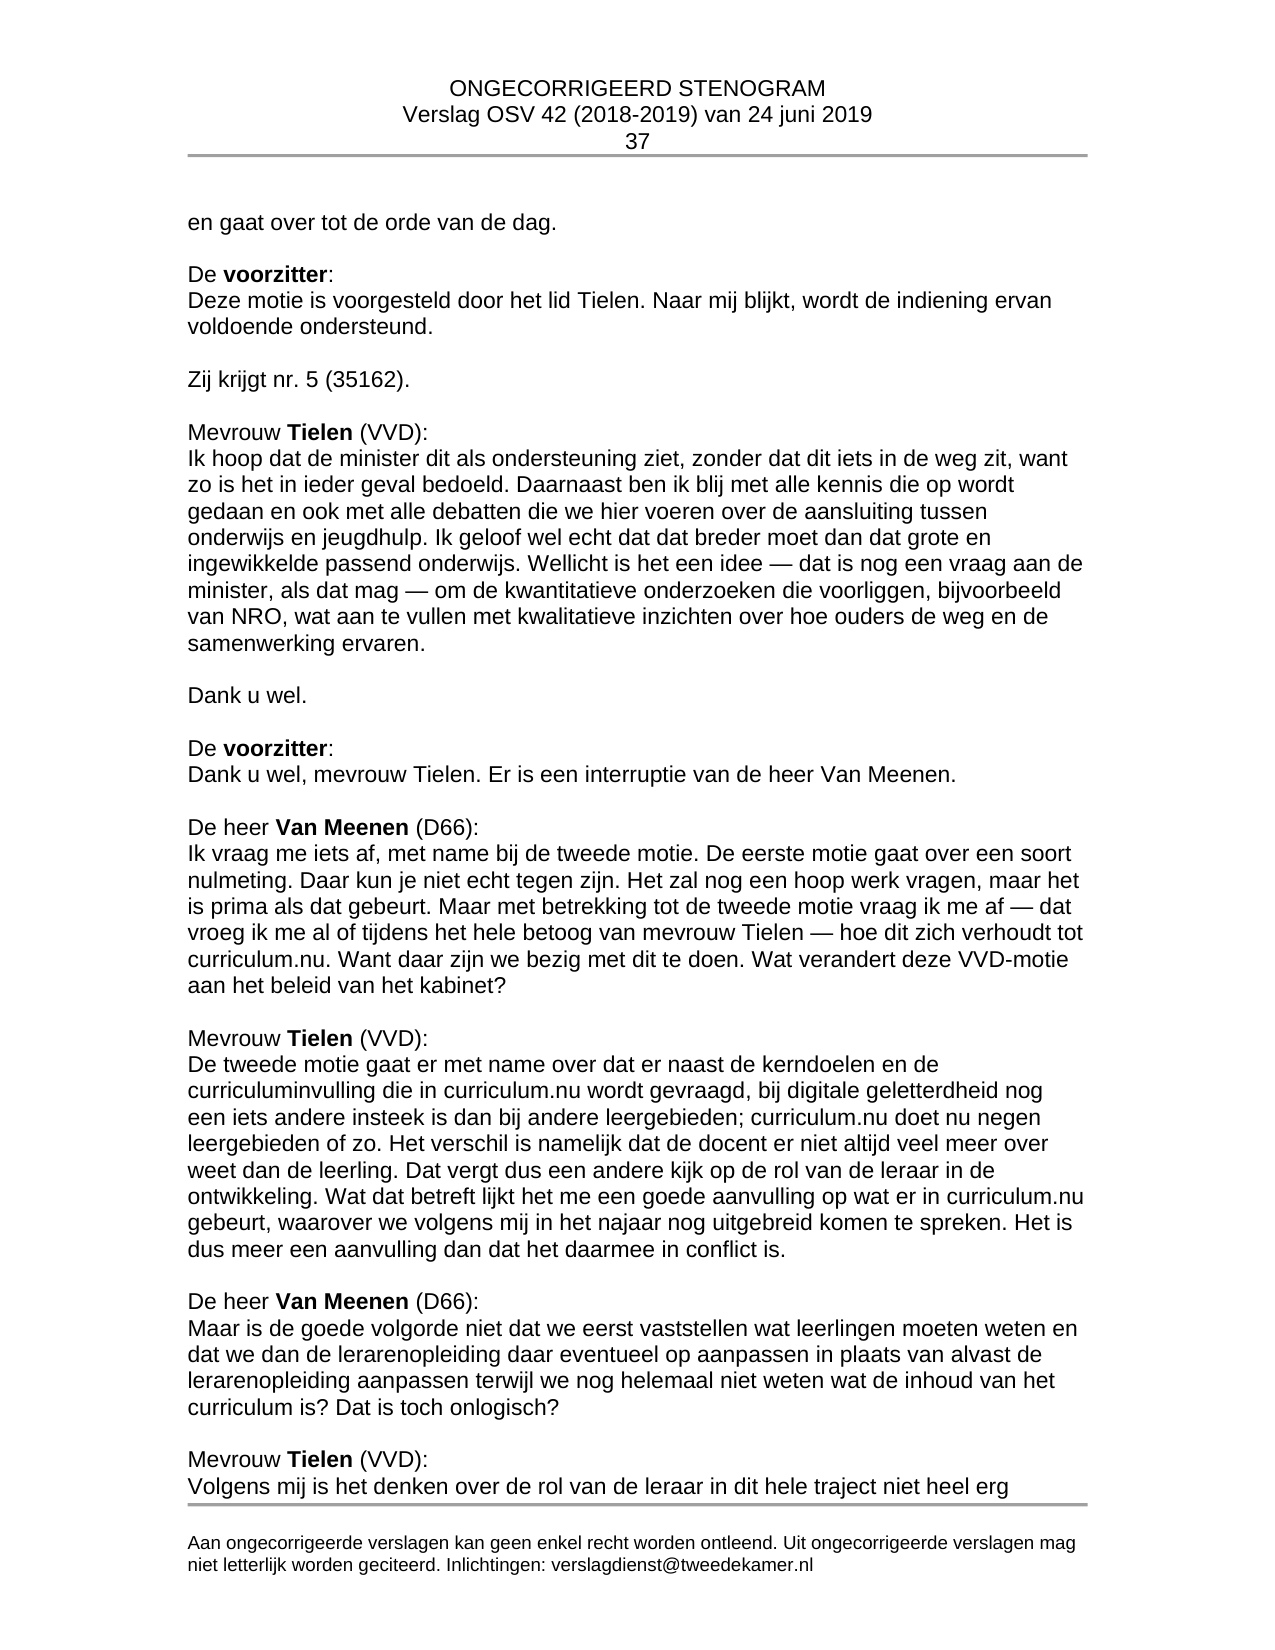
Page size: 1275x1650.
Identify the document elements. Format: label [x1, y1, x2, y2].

text [187, 183, 1087, 236]
text [187, 261, 1087, 1499]
